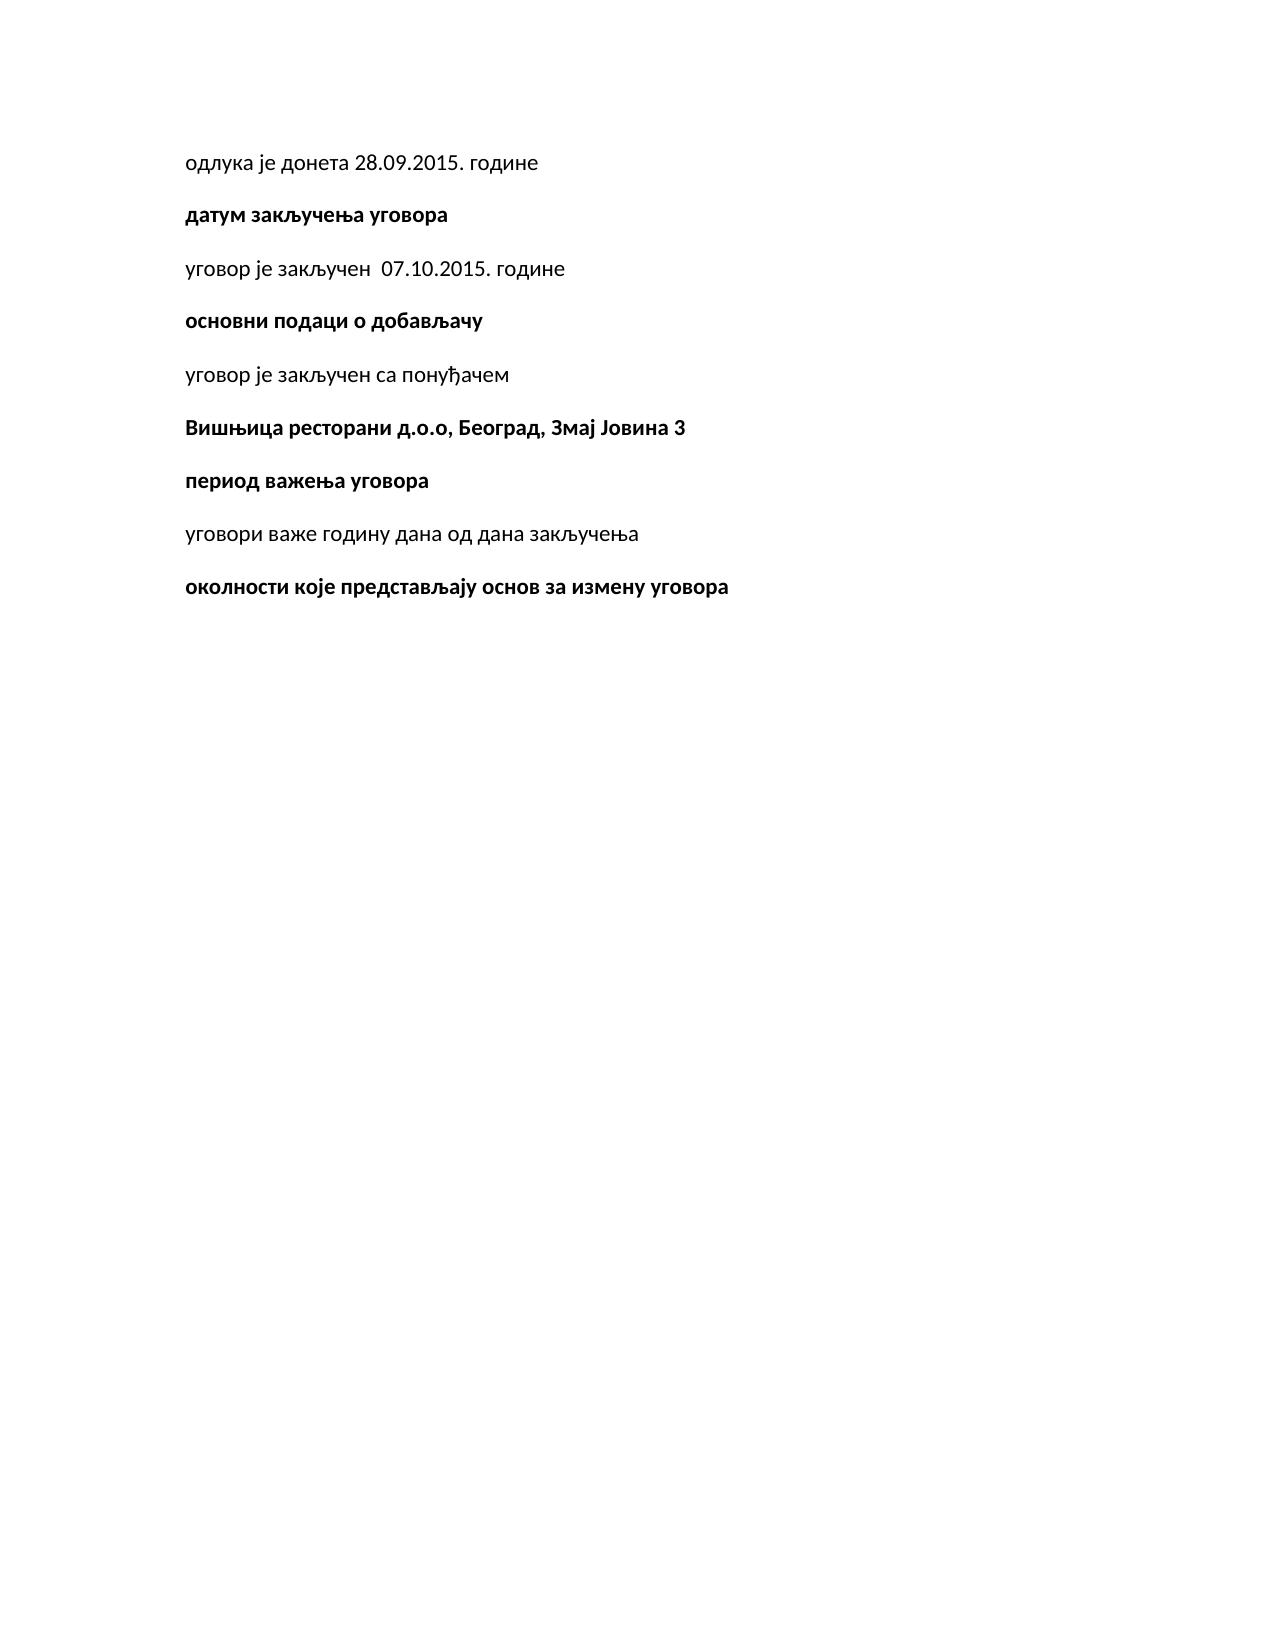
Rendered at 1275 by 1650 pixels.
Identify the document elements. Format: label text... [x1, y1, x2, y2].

text период важења уговора [185, 466, 1127, 494]
text основни подаци о добављачу [185, 307, 1127, 335]
text уговор је закључен са понуђачем [185, 360, 1127, 388]
text одлука је донета 28.09.2015. године [185, 148, 1127, 176]
text околности које представљају основ за измену уговора [185, 572, 1127, 600]
text уговор је закључен 07.10.2015. године [185, 254, 1127, 282]
text датум закључења уговора [185, 201, 1127, 229]
text уговори важе годину дана од дана закључења [185, 519, 1127, 547]
text Вишњица ресторани д.о.о, Београд, Змај Јовина 3 [185, 413, 1127, 441]
